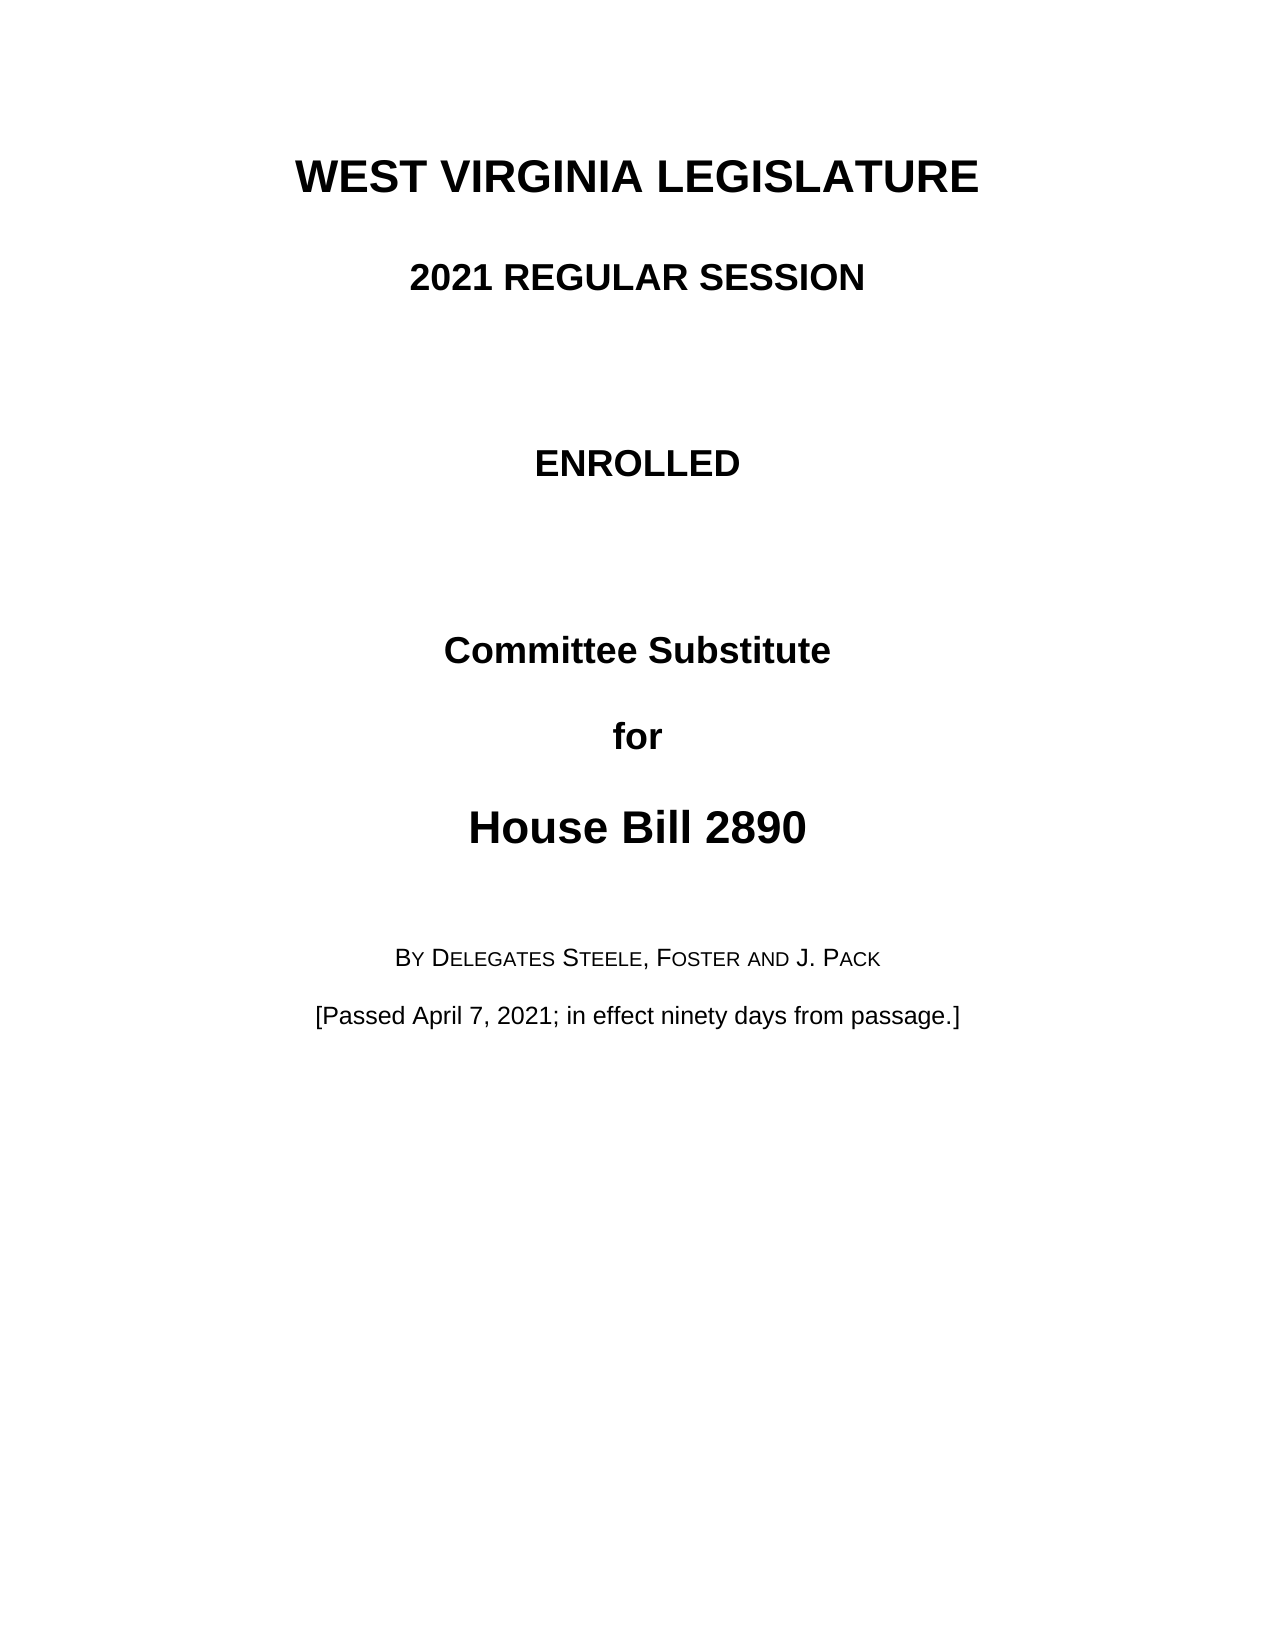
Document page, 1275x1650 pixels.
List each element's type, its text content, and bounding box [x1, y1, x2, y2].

text Bill [150, 800, 1125, 853]
title ENROLLED [150, 442, 1125, 485]
title WEST virginia legislature [150, 150, 1125, 203]
title for [150, 714, 1125, 757]
text By Delegates Steele, Foster and J. Pack [337, 943, 937, 972]
text [] [150, 1001, 1125, 1029]
title 2021 regular session [150, 255, 1125, 298]
